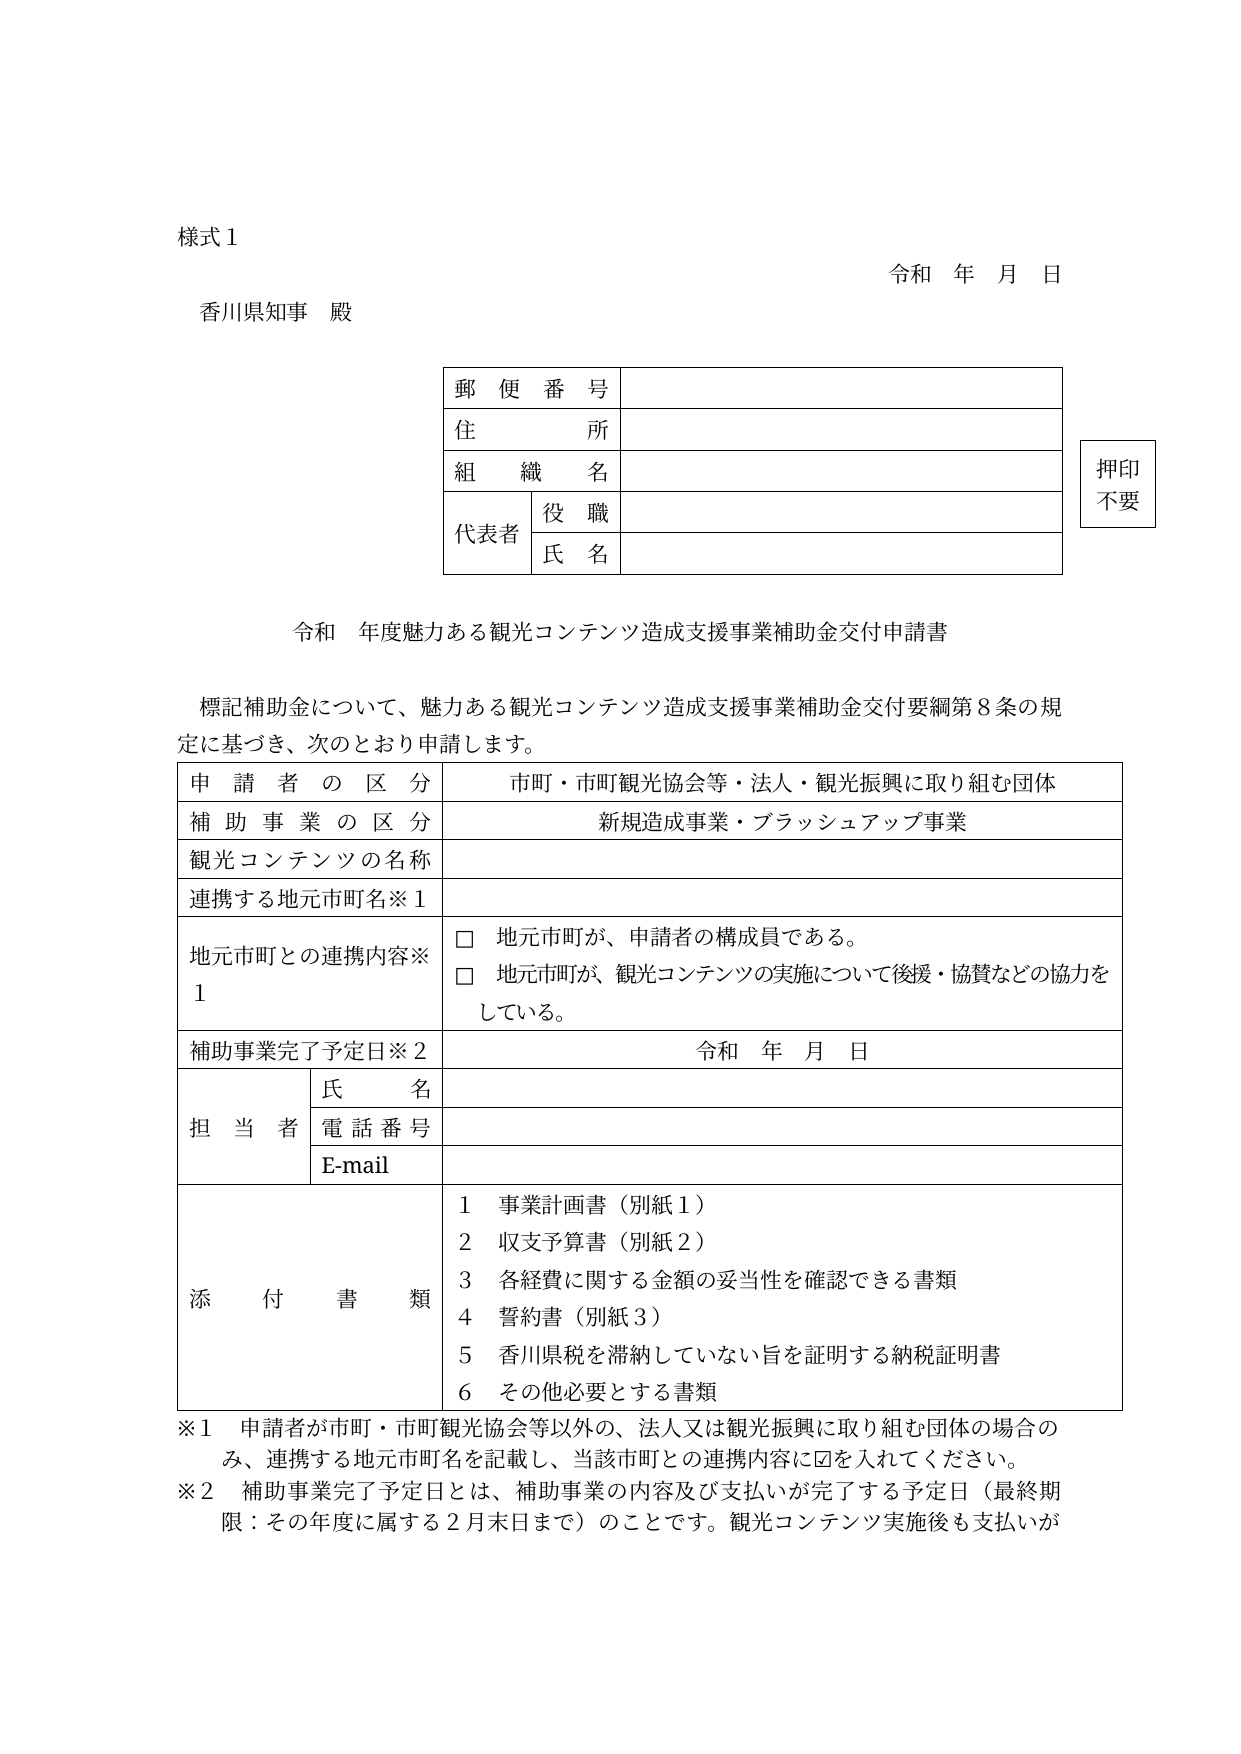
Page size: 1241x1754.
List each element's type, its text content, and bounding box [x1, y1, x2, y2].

table_cell 添付書類 [178, 1185, 442, 1410]
table_cell □ 地元市町が、申請者の構成員である。 □ 地元市町が、観光コンテンツの実施について後援・協賛などの協力をしている。 [443, 917, 1122, 1030]
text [177, 1474, 1063, 1537]
table_cell [443, 1069, 1122, 1107]
text ※１ 申請者が市町・市町観光協会等以外の、法人又は観光振興に取り組む団体の場合のみ、連携する地元市町名を記載し、当該市町との連携内容に☑を入れてください。 [177, 1411, 1063, 1474]
table_cell 代表者 [444, 492, 531, 573]
text 令和 年 月 日 [177, 254, 1063, 292]
table_cell [621, 409, 1062, 449]
table_cell 組織名 [444, 451, 620, 491]
table_cell [443, 879, 1122, 916]
table_cell E-mail [311, 1146, 442, 1184]
table_cell 氏名 [311, 1069, 442, 1107]
table_cell 新規造成事業・ブラッシュアップ事業 [443, 802, 1122, 839]
text 令和 年度魅力ある観光コンテンツ造成支援事業補助金交付申請書 [177, 612, 1063, 649]
table_header 市町・市町観光協会等・法人・観光振興に取り組む団体 [443, 763, 1122, 801]
table_cell 連携する地元市町名※１ [178, 879, 442, 916]
table_cell 住所 [444, 409, 620, 449]
table_cell 補助事業の区分 [178, 802, 442, 839]
text 様式１ [177, 217, 1063, 254]
table_cell [621, 451, 1062, 491]
table_cell 地元市町との連携内容※１ [178, 917, 442, 1030]
table_cell 氏名 [532, 533, 620, 573]
text 標記補助金について、魅力ある観光コンテンツ造成支援事業補助金交付要綱第８条の規定に基づき、次のとおり申請します。 [177, 687, 1063, 762]
table_cell 担当者 [178, 1069, 310, 1184]
table_cell 令和 年 月 日 [443, 1031, 1122, 1068]
table_cell 補助事業完了予定日※２ [178, 1031, 442, 1068]
table_cell [443, 840, 1122, 878]
table_cell [443, 1146, 1122, 1184]
table_header [621, 368, 1062, 408]
table_cell [443, 1108, 1122, 1145]
table_cell １ 事業計画書（別紙１） ２ 収支予算書（別紙２） ３ 各経費に関する金額の妥当性を確認できる書類 ４ 誓約書（別紙３） ５ 香川県税を滞納していない旨を証明する納税証明書 ６ その他必要とする書類 [443, 1185, 1122, 1410]
table_cell 観光コンテンツの名称 [178, 840, 442, 878]
table_cell [621, 533, 1062, 573]
table_cell [621, 492, 1062, 532]
table_header 郵便番号 [444, 368, 620, 408]
table_cell 電話番号 [311, 1108, 442, 1145]
table_header 申請者の区分 [178, 763, 442, 801]
table_cell 役職 [532, 492, 620, 532]
text 香川県知事 殿 [177, 292, 1063, 329]
